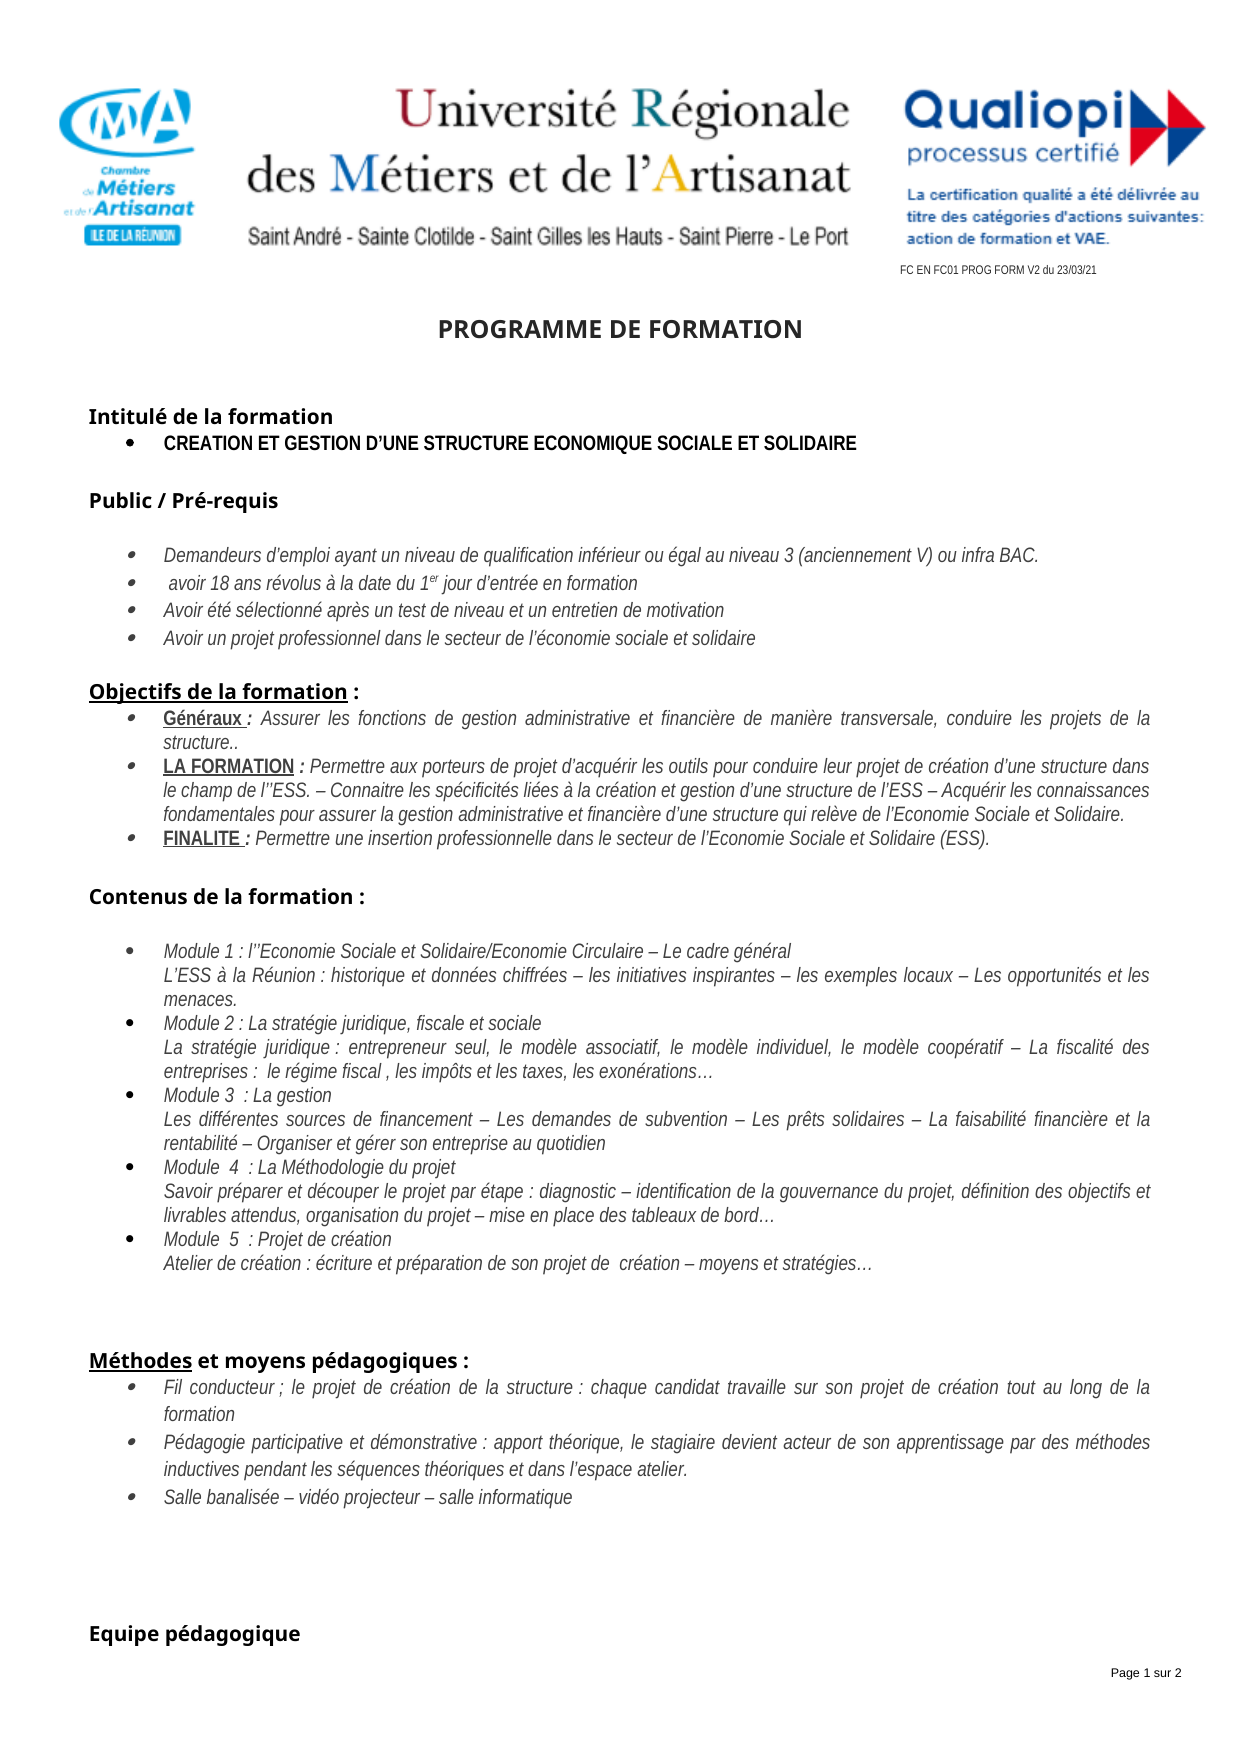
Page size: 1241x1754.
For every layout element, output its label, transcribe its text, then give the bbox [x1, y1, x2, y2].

list Savoir préparer et découper le projet par étape : diagnostic – identification de la gouvernance du projet, définition des objectifs et livrables attendus, organisation du projet – mise en place des tableaux de bord… [164, 1178, 1152, 1226]
list Module 4 : La Méthodologie du projet [126, 1154, 1152, 1178]
text Intitulé de la formation [89, 402, 1152, 431]
list avoir 18 ans révolus à la date du 1er jour d’entrée en formation [126, 571, 1152, 595]
text Contenus de la formation : [89, 882, 1152, 911]
list Avoir un projet professionnel dans le secteur de l’économie sociale et solidaire [126, 626, 1152, 650]
picture [44, 73, 1234, 263]
list Module 2 : La stratégie juridique, fiscale et sociale [126, 1011, 1152, 1035]
list Module 3 : La gestion [126, 1083, 1152, 1107]
list Module 1 : l’’Economie Sociale et Solidaire/Economie Circulaire – Le cadre général [126, 939, 1152, 963]
list L’ESS à la Réunion : historique et données chiffrées – les initiatives inspirantes – les exemples locaux – Les opportunités et les menaces. [164, 963, 1152, 1011]
list Avoir été sélectionné après un test de niveau et un entretien de motivation [126, 598, 1152, 622]
list CREATION ET GESTION D’UNE STRUCTURE ECONOMIQUE SOCIALE ET SOLIDAIRE [126, 431, 1152, 454]
list LA FORMATION : Permettre aux porteurs de projet d’acquérir les outils pour conduire leur projet de création d’une structure dans le champ de l’’ESS. – Connaitre les spécificités liées à la création et gestion d’une structure de l’ESS – Acquérir les connaissances fondamentales pour assurer la gestion administrative et financière d’une structure qui relève de l’Economie Sociale et Solidaire. [126, 754, 1152, 826]
list Fil conducteur ; le projet de création de la structure : chaque candidat travaille sur son projet de création tout au long de la formation [126, 1375, 1152, 1426]
text Public / Pré-requis [89, 486, 1152, 515]
list Pédagogie participative et démonstrative : apport théorique, le stagiaire devient acteur de son apprentissage par des méthodes inductives pendant les séquences théoriques et dans l’espace atelier. [126, 1430, 1152, 1481]
text Equipe pédagogique [89, 1619, 1152, 1647]
list La stratégie juridique : entrepreneur seul, le modèle associatif, le modèle individuel, le modèle coopératif – La fiscalité des entreprises : le régime fiscal , les impôts et les taxes, les exonérations… [164, 1035, 1152, 1083]
text Méthodes et moyens pédagogiques : [89, 1346, 1152, 1375]
text PROGRAMME DE FORMATION [89, 311, 1152, 346]
text Objectifs de la formation : [89, 677, 1152, 706]
list Salle banalisée – vidéo projecteur – salle informatique [126, 1485, 1152, 1509]
list Généraux : Assurer les fonctions de gestion administrative et financière de manière transversale, conduire les projets de la structure.. [126, 706, 1152, 754]
list Atelier de création : écriture et préparation de son projet de création – moyens et stratégies… [164, 1250, 1152, 1274]
list Module 5 : Projet de création [126, 1226, 1152, 1250]
list Les différentes sources de financement – Les demandes de subvention – Les prêts solidaires – La faisabilité financière et la rentabilité – Organiser et gérer son entreprise au quotidien [164, 1107, 1152, 1154]
list Demandeurs d’emploi ayant un niveau de qualification inférieur ou égal au niveau 3 (anciennement V) ou infra BAC. [126, 543, 1152, 567]
list FINALITE : Permettre une insertion professionnelle dans le secteur de l’Economie Sociale et Solidaire (ESS). [126, 826, 1152, 849]
